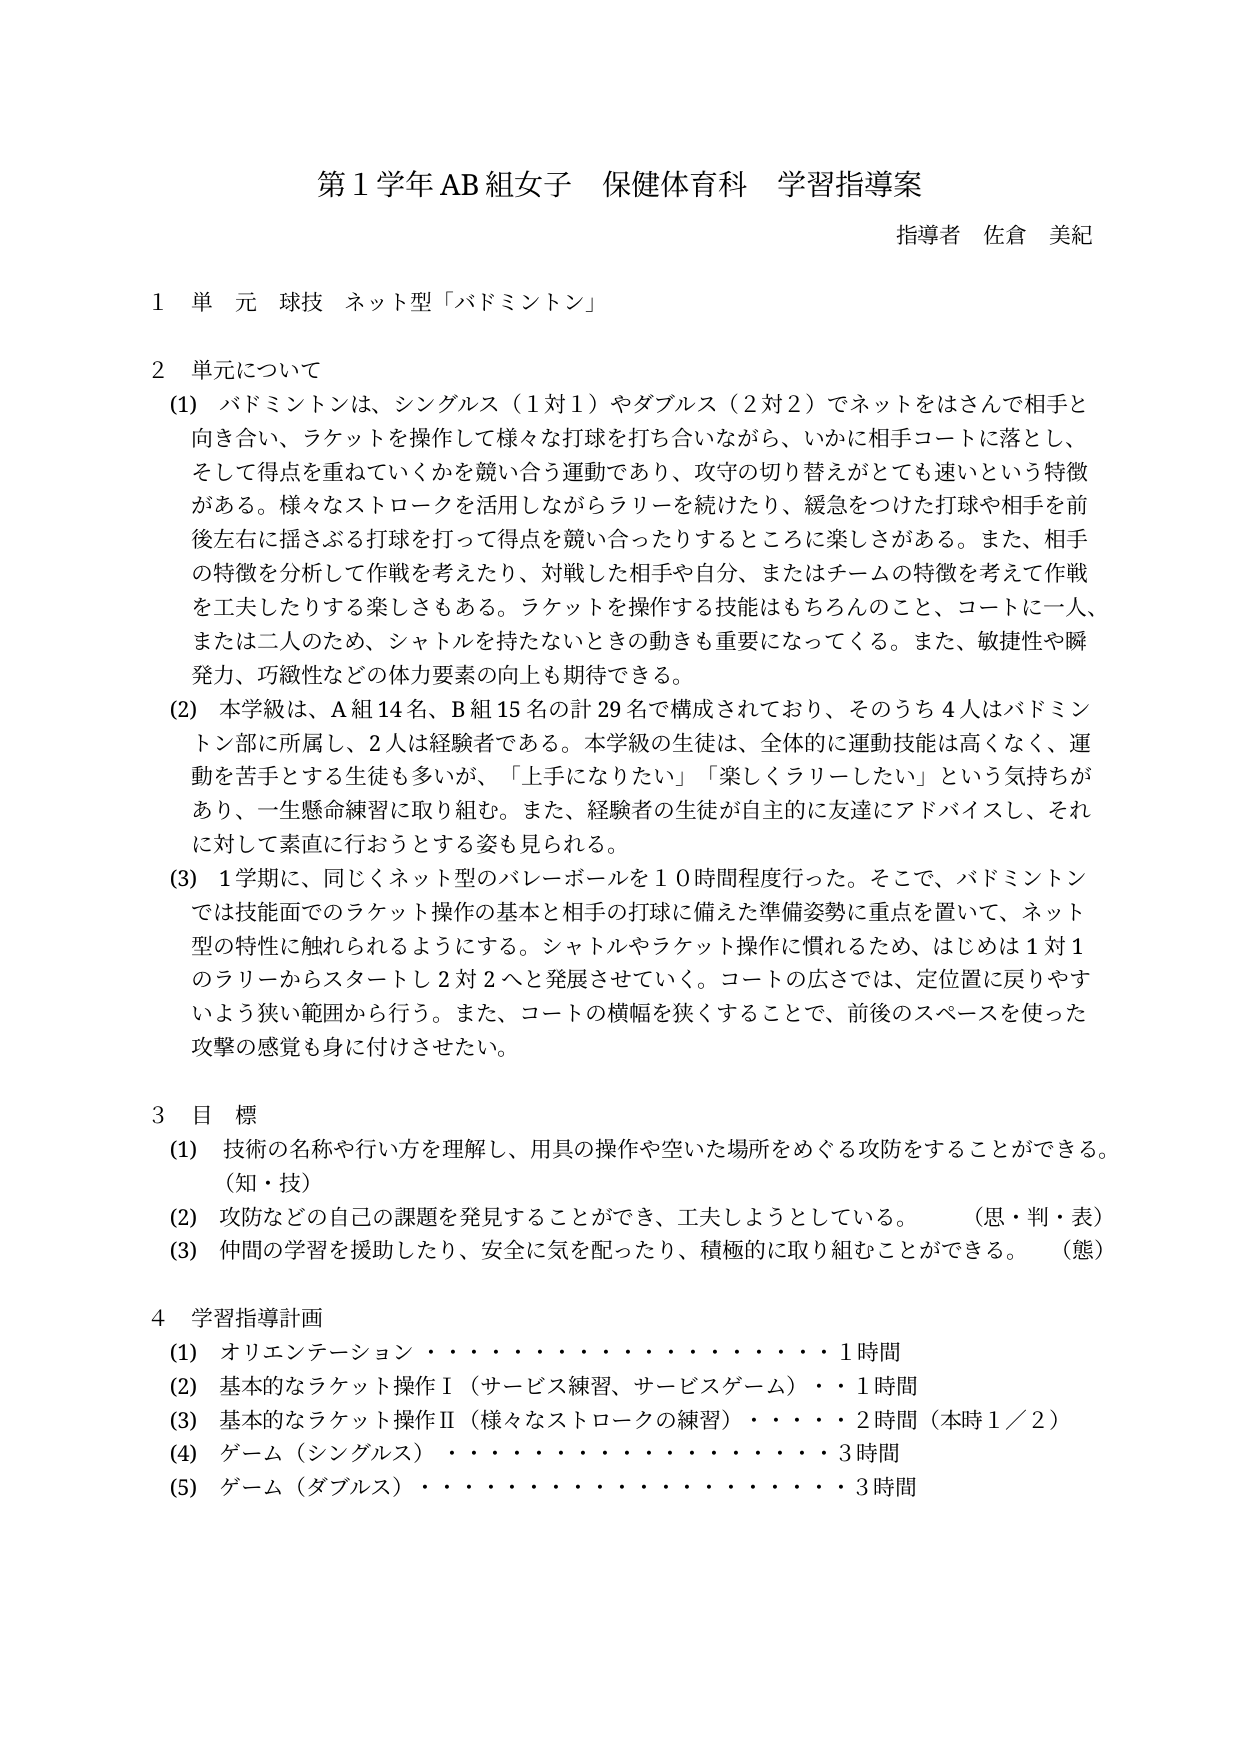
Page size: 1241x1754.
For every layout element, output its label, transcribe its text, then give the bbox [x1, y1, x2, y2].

text 第１学年AB組女子 保健体育科 学習指導案 [148, 149, 1092, 217]
text (1) バドミントンは、シングルス（１対１）やダブルス（２対２）でネットをはさんで相手と向き合い、ラケットを操作して様々な打球を打ち合いながら、いかに相手コートに落とし、そして得点を重ねていくかを競い合う運動であり、攻守の切り替えがとても速いという特徴がある。様々なストロークを活用しながらラリーを続けたり、緩急をつけた打球や相手を前後左右に揺さぶる打球を打って得点を競い合ったりするところに楽しさがある。また、相手の特徴を分析して作戦を考えたり、対戦した相手や自分、またはチームの特徴を考えて作戦を工夫したりする楽しさもある。ラケットを操作する技能はもちろんのこと、コートに一人、または二人のため、シャトルを持たないときの動きも重要になってくる。また、敏捷性や瞬発力、巧緻性などの体力要素の向上も期待できる。 [169, 386, 1092, 691]
text (2) 本学級は、A組14名、B組15名の計29名で構成されており、そのうち4人はバドミントン部に所属し、2人は経験者である。本学級の生徒は、全体的に運動技能は高くなく、運動を苦手とする生徒も多いが、「上手になりたい」「楽しくラリーしたい」という気持ちがあり、一生懸命練習に取り組む。また、経験者の生徒が自主的に友達にアドバイスし、それに対して素直に行おうとする姿も見られる。 [169, 691, 1092, 860]
text ３ 目 標 [148, 1097, 1092, 1131]
text ２ 単元について [148, 352, 1092, 386]
text (1) 技術の名称や行い方を理解し、用具の操作や空いた場所をめぐる攻防をすることができる。 （知・技） [169, 1131, 1125, 1198]
text (2) 攻防などの自己の課題を発見することができ、工夫しようとしている。 （思・判・表） [148, 1198, 1123, 1232]
text (5) ゲーム（ダブルス）・・・・・・・・・・・・・・・・・・・・３時間 [148, 1469, 1092, 1503]
text １ 単 元 球技 ネット型「バドミントン」 [148, 284, 1092, 318]
text (4) ゲーム（シングルス） ・・・・・・・・・・・・・・・・・・３時間 [148, 1436, 1092, 1469]
text (3) 基本的なラケット操作Ⅱ（様々なストロークの練習）・・・・・２時間（本時１／２） [148, 1402, 1092, 1436]
text (3) 1学期に、同じくネット型のバレーボールを１０時間程度行った。そこで、バドミントンでは技能面でのラケット操作の基本と相手の打球に備えた準備姿勢に重点を置いて、ネット型の特性に触れられるようにする。シャトルやラケット操作に慣れるため、はじめは 1 対 1 のラリーからスタートし 2 対 2 へと発展させていく。コートの広さでは、定位置に戻りやすいよう狭い範囲から行う。また、コートの横幅を狭くすることで、前後のスペースを使った攻撃の感覚も身に付けさせたい。 [169, 860, 1092, 1063]
text 指導者 佐倉 美紀 [148, 217, 1092, 251]
text ４ 学習指導計画 [148, 1300, 1092, 1334]
text (2) 基本的なラケット操作Ⅰ（サービス練習、サービスゲーム）・・１時間 [148, 1368, 1092, 1402]
text (1) オリエンテーション ・・・・・・・・・・・・・・・・・・・１時間 [148, 1334, 1092, 1368]
text (3) 仲間の学習を援助したり、安全に気を配ったり、積極的に取り組むことができる。 （態） [148, 1232, 1123, 1266]
